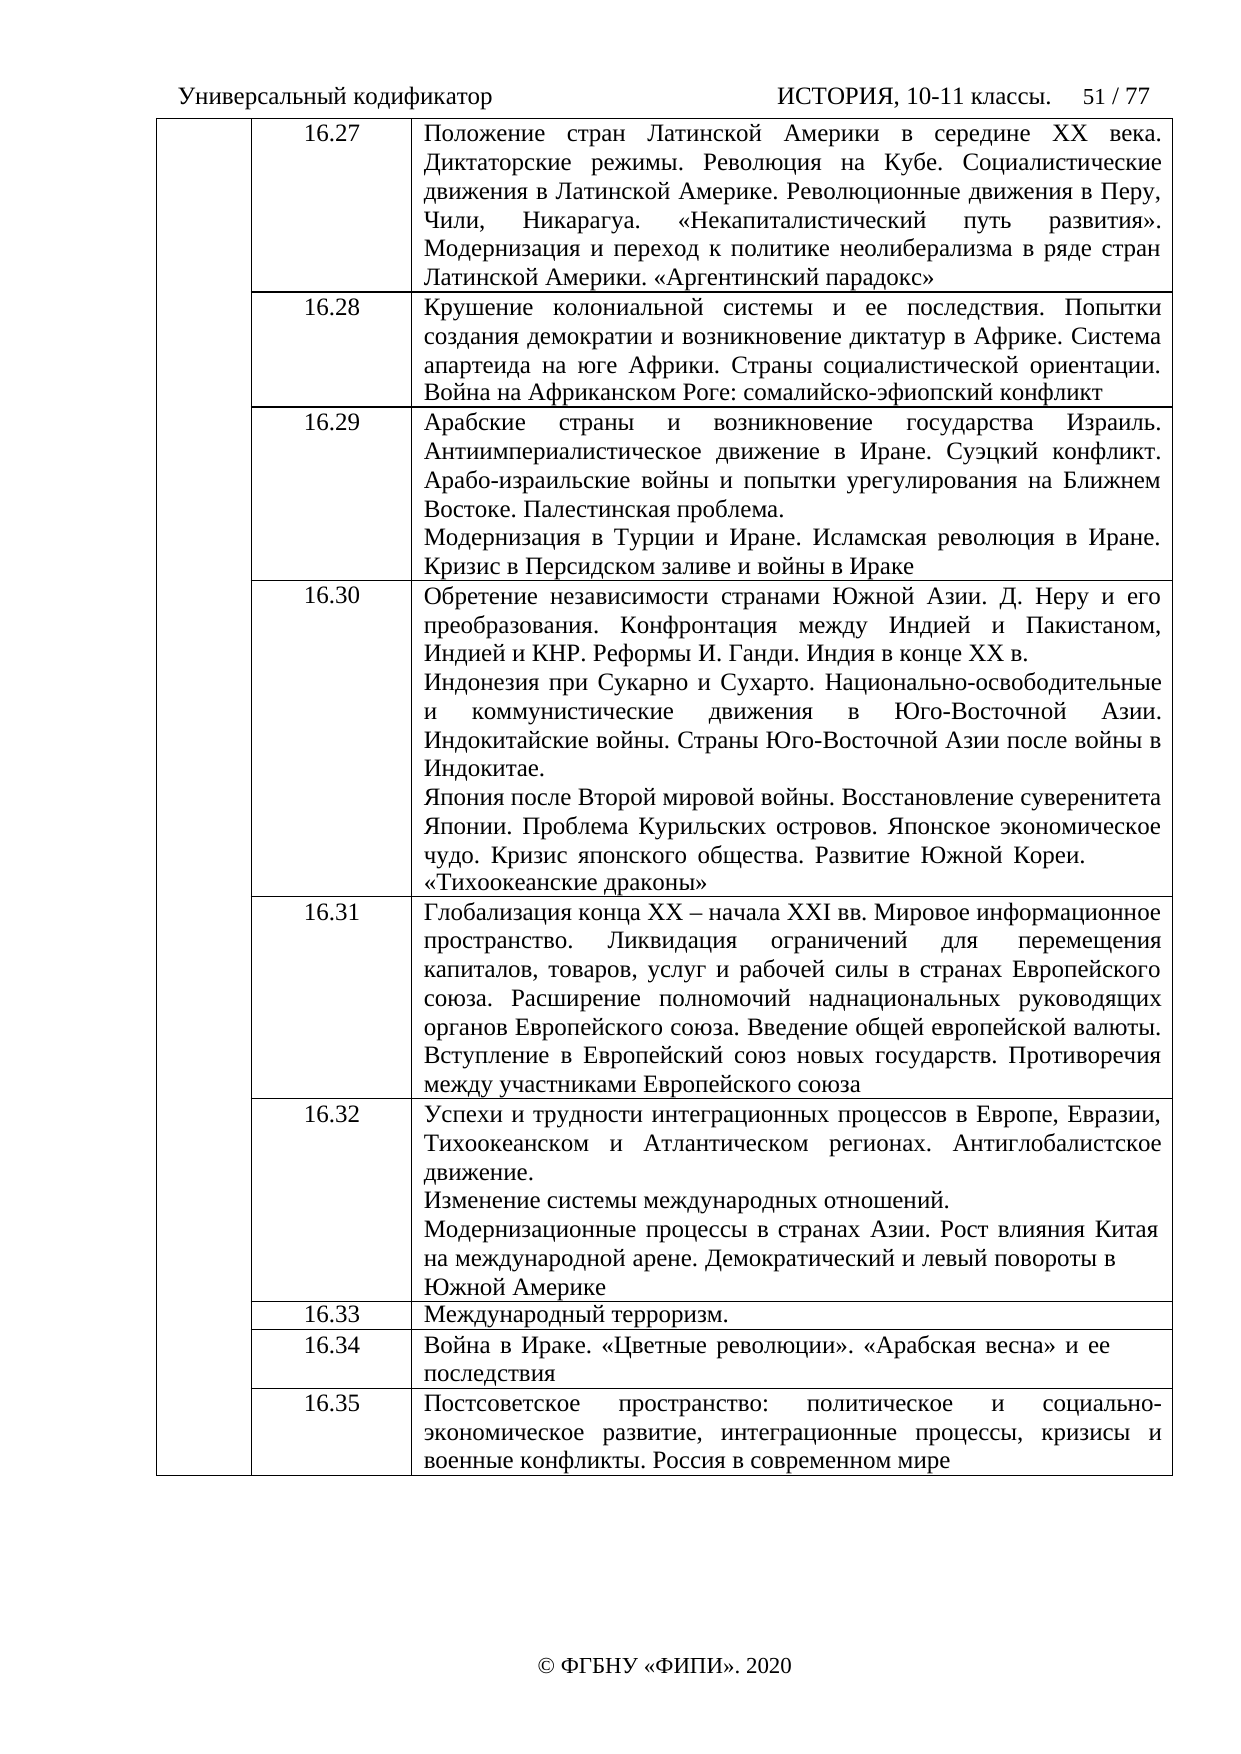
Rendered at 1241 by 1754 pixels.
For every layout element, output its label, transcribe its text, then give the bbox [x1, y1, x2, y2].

table_cell 16.34 [252, 1330, 411, 1387]
table_cell 16.33 [252, 1302, 411, 1329]
table_header Положение стран Латинской Америки в середине ХХ века. Диктаторские режимы. Революция на Кубе. Социалистические движения в Латинской Америке. Революционные движения в Перу, Чили, Никарагуа. «Некапиталистический путь развития». Модернизация и переход к политике неолиберализма в ряде стран Латинской Америки. «Аргентинский парадокс» [412, 119, 1172, 291]
table_cell 16.30 [252, 581, 411, 896]
table_cell Успехи и трудности интеграционных процессов в Европе, Евразии, Тихоокеанском и Атлантическом регионах. Антиглобалистское движение. Изменение системы международных отношений. Модернизационные процессы в странах Азии. Рост влияния Китая на международной арене. Демократический и левый повороты в Южной Америке [412, 1099, 1172, 1301]
table_cell 16.28 [252, 293, 411, 406]
table_cell 16.35 [252, 1389, 411, 1475]
table_cell Постсоветское пространство: политическое и социально- экономическое развитие, интеграционные процессы, кризисы и военные конфликты. Россия в современном мире [412, 1389, 1172, 1475]
table_cell Глобализация конца ХХ – начала XXI вв. Мировое информационное пространство. Ликвидация ограничений для перемещения капиталов, товаров, услуг и рабочей силы в странах Европейского союза. Расширение полномочий наднациональных руководящих органов Европейского союза. Введение общей европейской валюты. Вступление в Европейский союз новых государств. Противоречия между участниками Европейского союза [412, 897, 1172, 1098]
table_cell Обретение независимости странами Южной Азии. Д. Неру и его преобразования. Конфронтация между Индией и Пакистаном, Индией и КНР. Реформы И. Ганди. Индия в конце ХХ в. Индонезия при Сукарно и Сухарто. Национально-освободительные и коммунистические движения в Юго-Восточной Азии. Индокитайские войны. Страны Юго-Восточной Азии после войны в Индокитае. Япония после Второй мировой войны. Восстановление суверенитета Японии. Проблема Курильских островов. Японское экономическое чудо. Кризис японского общества. Развитие Южной Кореи. «Тихоокеанские драконы» [412, 581, 1172, 896]
table_cell Арабские страны и возникновение государства Израиль. Антиимпериалистическое движение в Иране. Суэцкий конфликт. Арабо-израильские войны и попытки урегулирования на Ближнем Востоке. Палестинская проблема. Модернизация в Турции и Иране. Исламская революция в Иране. Кризис в Персидском заливе и войны в Ираке [412, 408, 1172, 580]
table_cell 16.29 [252, 408, 411, 580]
table_cell 16.32 [252, 1099, 411, 1301]
table_header 16.27 [252, 119, 411, 291]
table_cell Крушение колониальной системы и ее последствия. Попытки создания демократии и возникновение диктатур в Африке. Система апартеида на юге Африки. Страны социалистической ориентации. Война на Африканском Роге: сомалийско-эфиопский конфликт [412, 293, 1172, 406]
table_cell 16.31 [252, 897, 411, 1098]
table_cell Международный терроризм. [412, 1302, 1172, 1329]
table_cell Война в Ираке. «Цветные революции». «Арабская весна» и ее последствия [412, 1330, 1172, 1387]
table_header [157, 119, 251, 1475]
